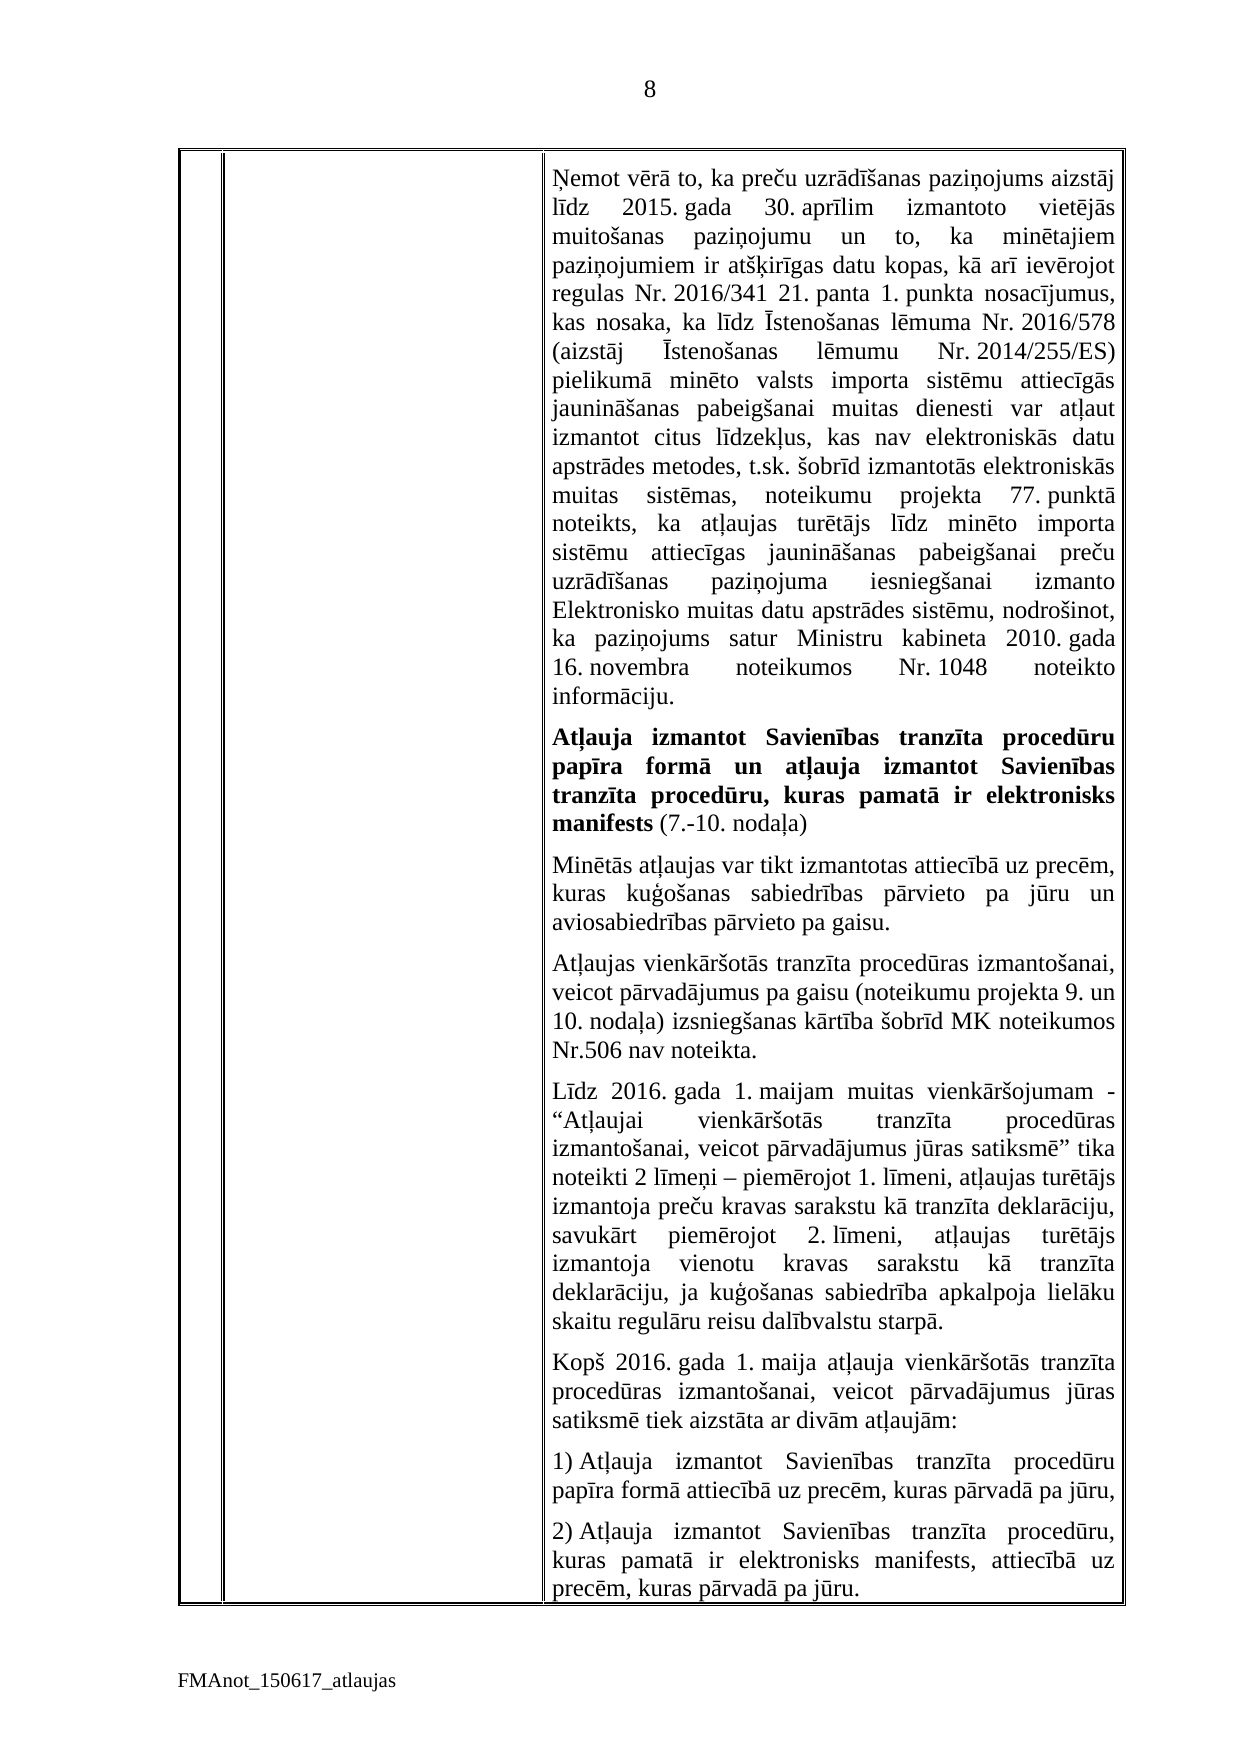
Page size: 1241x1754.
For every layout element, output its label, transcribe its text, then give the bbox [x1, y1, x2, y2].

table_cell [223, 151, 543, 1602]
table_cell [544, 151, 1122, 1602]
table_cell 2. [180, 149, 223, 1602]
